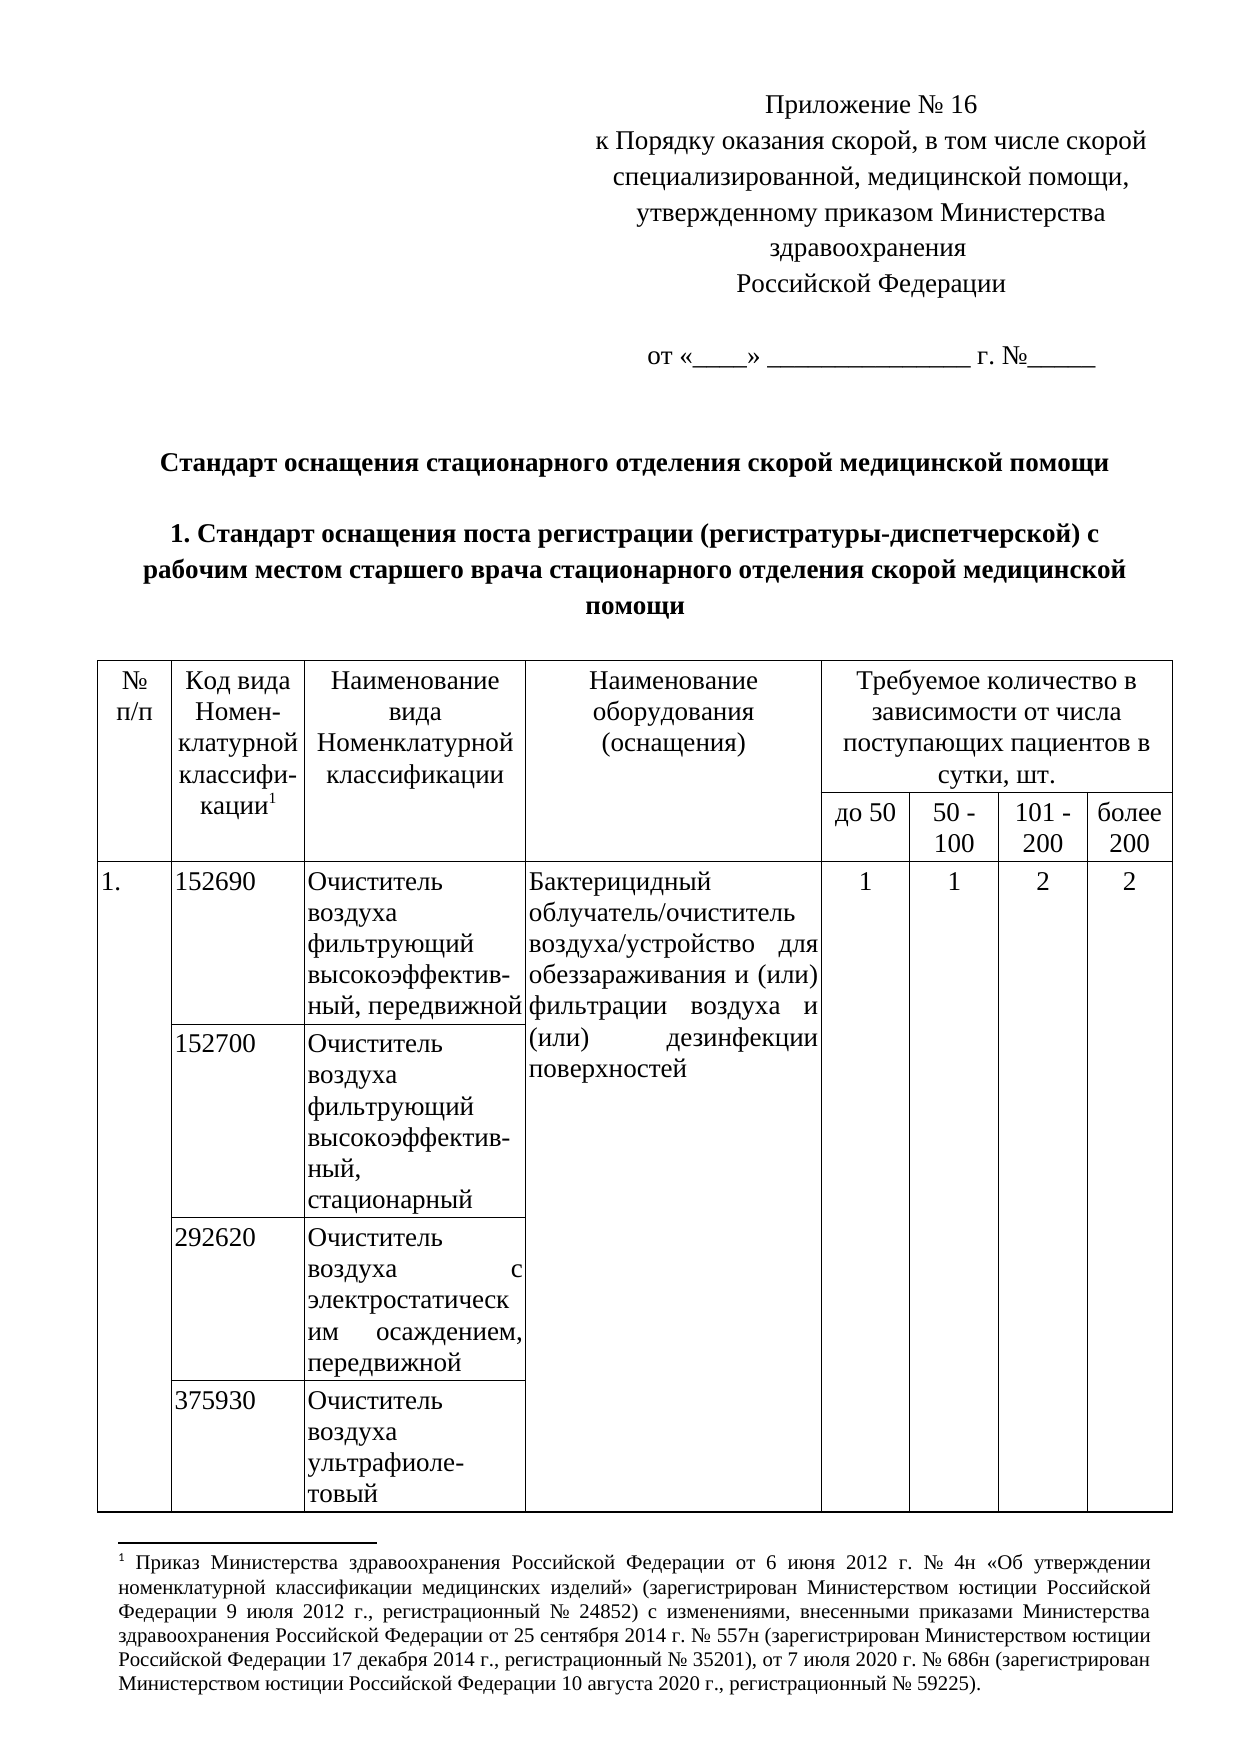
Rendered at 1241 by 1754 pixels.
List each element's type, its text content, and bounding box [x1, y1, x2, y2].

table_cell Очиститель воздуха с электростатическим осаждением, передвижной [305, 1218, 525, 1380]
table_cell 292620 [172, 1218, 304, 1380]
table_header Требуемое количество в зависимости от числа поступающих пациентов в сутки, шт. [822, 661, 1172, 792]
table_cell Очиститель воздуха фильтрующий высокоэффектив-ный, стационарный [305, 1025, 525, 1217]
table_cell 50 - 100 [910, 793, 998, 861]
table_cell 101 - 200 [999, 793, 1087, 861]
table_cell Бактерицидный облучатель/очиститель воздуха/устройство для обеззараживания и (или) фильтрации воздуха и (или) дезинфекции поверхностей [526, 862, 821, 1511]
table_cell 1 [822, 862, 909, 1511]
table_header Код вида Номен-клатурной классифи-кации [172, 661, 304, 861]
table_header Наименование вида Номенклатурной классификации [305, 661, 525, 861]
table_cell 152700 [172, 1025, 304, 1217]
text Приложение № 16 [591, 89, 1152, 120]
title Стандарт оснащения стационарного отделения скорой медицинской помощи [118, 446, 1152, 477]
table_cell 152690 [172, 862, 304, 1023]
text к Порядку оказания скорой, в том числе скорой специализированной, медицинской помощи, утвержденному приказом Министерства здравоохранения Российской Федерации [591, 124, 1152, 298]
title 1. Стандарт оснащения поста регистрации (регистратуры-диспетчерской) с рабочим местом старшего врача стационарного отделения скорой медицинской помощи [118, 517, 1152, 620]
table_cell до 50 [822, 793, 909, 861]
table_cell 1 [910, 862, 998, 1511]
table_header Наименование оборудования (оснащения) [526, 661, 821, 861]
text от «____» _______________ г. №_____ [591, 339, 1152, 370]
table_cell более 200 [1088, 793, 1172, 861]
table_cell [98, 862, 171, 1511]
table_cell 2 [999, 862, 1087, 1511]
table_cell 2 [1088, 862, 1172, 1511]
table_cell 375930 [172, 1381, 304, 1511]
table_header № п/п [98, 661, 171, 861]
table_cell Очиститель воздуха ультрафиоле-товый [305, 1381, 525, 1511]
table_cell Очиститель воздуха фильтрующий высокоэффектив-ный, передвижной [305, 862, 525, 1023]
